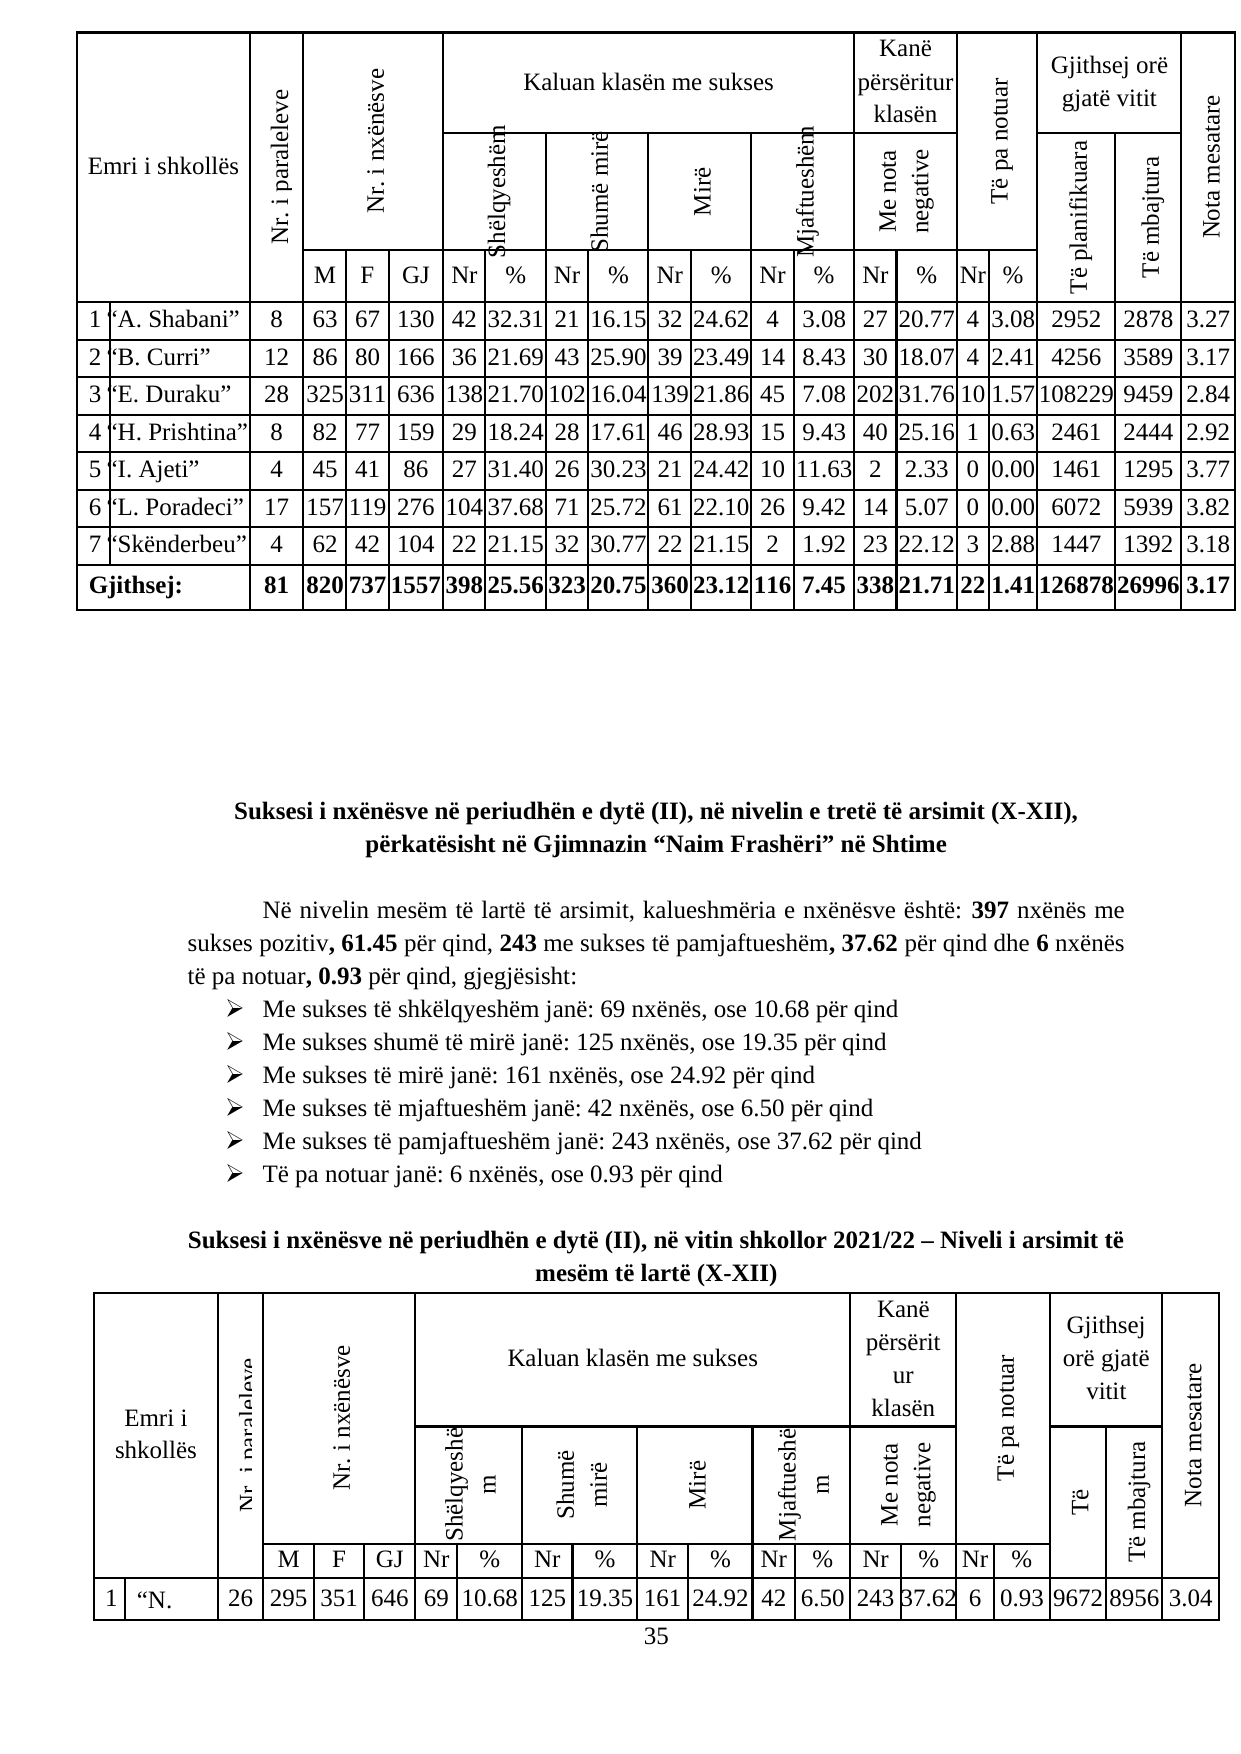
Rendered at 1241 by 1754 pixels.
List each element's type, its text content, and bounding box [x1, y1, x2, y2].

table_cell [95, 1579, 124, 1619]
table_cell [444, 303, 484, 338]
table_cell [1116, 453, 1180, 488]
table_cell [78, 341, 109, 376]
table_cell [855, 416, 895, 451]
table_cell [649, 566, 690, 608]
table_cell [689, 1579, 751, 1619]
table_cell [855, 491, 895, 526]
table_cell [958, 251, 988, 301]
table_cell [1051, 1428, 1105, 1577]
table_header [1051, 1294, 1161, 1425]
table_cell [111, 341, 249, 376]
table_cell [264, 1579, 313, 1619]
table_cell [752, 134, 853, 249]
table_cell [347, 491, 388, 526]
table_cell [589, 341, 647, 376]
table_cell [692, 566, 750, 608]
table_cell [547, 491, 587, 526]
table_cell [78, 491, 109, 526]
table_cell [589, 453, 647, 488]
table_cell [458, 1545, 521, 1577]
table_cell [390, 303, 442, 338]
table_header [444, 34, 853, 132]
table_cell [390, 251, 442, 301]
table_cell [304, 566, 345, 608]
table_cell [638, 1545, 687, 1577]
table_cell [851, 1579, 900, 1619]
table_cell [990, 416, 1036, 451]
list Me sukses të mjaftueshëm janë: 42 nxënës, ose 6.50 për qind [225, 1093, 1125, 1122]
list Me sukses të shkëlqyeshëm janë: 69 nxënës, ose 10.68 për qind [225, 994, 1125, 1023]
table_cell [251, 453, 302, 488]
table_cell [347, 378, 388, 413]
text Suksesi i nxënësve në periudhën e dytë (II), në vitin shkollor 2021/22 – Niveli i arsimit të mesëm të lartë (X-XII) [187, 1226, 1125, 1287]
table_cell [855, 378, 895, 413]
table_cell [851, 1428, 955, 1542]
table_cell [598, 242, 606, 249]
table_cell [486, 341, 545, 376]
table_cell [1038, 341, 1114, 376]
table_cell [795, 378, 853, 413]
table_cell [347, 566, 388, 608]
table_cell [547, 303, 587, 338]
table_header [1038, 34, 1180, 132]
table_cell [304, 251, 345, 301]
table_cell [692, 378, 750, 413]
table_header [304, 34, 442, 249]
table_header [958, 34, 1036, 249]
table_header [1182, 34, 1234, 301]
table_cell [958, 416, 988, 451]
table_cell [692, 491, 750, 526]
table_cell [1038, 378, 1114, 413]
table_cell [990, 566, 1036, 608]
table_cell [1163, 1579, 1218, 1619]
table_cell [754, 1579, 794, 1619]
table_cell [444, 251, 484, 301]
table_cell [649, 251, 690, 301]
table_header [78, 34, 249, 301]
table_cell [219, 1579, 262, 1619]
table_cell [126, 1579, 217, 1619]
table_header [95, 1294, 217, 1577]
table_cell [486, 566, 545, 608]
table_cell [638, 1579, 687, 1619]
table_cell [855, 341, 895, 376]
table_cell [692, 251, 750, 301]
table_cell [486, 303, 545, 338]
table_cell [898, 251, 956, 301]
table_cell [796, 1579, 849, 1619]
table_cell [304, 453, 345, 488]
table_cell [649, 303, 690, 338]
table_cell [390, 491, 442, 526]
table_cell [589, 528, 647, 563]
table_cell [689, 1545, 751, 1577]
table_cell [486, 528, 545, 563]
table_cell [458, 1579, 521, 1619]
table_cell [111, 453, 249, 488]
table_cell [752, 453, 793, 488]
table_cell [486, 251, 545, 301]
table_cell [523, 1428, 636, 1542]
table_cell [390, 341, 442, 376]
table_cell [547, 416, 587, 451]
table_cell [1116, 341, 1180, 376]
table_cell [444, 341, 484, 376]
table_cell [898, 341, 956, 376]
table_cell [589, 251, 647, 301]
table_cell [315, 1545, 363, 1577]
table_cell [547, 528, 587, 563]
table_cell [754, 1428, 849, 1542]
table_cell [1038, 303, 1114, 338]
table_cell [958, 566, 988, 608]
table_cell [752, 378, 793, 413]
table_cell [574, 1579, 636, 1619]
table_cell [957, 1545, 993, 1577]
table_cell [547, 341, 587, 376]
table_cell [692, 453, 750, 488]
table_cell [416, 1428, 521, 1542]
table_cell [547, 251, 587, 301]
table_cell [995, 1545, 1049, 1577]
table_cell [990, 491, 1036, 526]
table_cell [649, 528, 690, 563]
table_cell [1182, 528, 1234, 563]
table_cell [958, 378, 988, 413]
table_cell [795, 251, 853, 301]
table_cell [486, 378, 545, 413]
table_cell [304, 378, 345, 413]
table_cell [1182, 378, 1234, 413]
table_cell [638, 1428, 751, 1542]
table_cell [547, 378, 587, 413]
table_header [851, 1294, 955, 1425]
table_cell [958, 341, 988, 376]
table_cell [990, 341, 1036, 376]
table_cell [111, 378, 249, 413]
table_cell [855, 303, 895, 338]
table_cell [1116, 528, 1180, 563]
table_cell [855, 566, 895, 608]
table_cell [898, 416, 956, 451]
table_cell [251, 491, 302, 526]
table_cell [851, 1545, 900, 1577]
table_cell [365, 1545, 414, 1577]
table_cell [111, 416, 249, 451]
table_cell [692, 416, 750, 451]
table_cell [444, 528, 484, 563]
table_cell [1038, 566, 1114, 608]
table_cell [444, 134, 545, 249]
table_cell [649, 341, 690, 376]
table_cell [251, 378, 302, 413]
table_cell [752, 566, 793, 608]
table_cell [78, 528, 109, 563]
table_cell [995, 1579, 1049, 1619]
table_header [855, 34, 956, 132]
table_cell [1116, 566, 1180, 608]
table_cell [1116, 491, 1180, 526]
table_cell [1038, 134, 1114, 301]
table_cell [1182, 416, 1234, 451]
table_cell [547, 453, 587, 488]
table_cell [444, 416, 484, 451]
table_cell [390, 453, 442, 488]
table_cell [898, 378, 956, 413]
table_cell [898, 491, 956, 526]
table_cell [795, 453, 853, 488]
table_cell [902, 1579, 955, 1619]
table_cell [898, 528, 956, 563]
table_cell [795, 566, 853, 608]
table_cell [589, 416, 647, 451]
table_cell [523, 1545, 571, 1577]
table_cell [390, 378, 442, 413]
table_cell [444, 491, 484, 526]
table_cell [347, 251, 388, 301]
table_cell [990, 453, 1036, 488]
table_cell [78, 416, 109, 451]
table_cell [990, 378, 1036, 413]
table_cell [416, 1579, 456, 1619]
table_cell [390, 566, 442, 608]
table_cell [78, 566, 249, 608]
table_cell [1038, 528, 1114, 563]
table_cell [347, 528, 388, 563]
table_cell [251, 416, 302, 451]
list Me sukses shumë të mirë janë: 125 nxënës, ose 19.35 për qind [225, 1027, 1125, 1056]
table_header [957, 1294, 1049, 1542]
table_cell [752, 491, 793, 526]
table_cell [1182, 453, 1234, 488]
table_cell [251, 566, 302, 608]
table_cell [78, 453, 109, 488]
list Me sukses të pamjaftueshëm janë: 243 nxënës, ose 37.62 për qind [225, 1126, 1125, 1155]
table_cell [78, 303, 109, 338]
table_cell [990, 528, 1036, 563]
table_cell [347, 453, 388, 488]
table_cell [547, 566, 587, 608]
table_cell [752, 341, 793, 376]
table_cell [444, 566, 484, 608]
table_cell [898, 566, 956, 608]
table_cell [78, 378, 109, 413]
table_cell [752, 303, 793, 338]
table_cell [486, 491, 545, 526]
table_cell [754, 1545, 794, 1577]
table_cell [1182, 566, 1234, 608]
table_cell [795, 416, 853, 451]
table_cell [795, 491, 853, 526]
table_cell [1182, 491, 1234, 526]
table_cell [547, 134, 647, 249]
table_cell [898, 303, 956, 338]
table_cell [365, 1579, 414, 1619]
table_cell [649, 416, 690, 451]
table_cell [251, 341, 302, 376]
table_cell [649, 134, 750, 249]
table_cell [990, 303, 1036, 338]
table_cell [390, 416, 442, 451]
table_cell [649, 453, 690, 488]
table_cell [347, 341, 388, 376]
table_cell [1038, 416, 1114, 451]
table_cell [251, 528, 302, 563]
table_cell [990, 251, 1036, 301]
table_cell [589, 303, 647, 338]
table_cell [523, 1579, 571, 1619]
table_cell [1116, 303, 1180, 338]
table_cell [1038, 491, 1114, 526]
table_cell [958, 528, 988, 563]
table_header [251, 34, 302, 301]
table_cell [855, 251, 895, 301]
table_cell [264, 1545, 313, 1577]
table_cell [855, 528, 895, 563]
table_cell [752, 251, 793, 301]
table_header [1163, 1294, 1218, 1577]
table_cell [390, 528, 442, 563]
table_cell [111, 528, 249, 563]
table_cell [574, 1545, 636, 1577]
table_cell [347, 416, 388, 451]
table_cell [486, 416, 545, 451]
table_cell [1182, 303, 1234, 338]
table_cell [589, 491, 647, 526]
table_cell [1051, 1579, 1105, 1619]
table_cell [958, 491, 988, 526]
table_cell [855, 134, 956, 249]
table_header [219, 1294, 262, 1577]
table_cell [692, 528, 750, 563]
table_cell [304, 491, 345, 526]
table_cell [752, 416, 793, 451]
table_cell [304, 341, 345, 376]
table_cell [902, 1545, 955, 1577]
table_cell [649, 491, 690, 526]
text Në nivelin mesëm të lartë të arsimit, kalueshmëria e nxënësve është: 397 nxënës me sukses pozitiv, 61.45 për qind, 243 me sukses të pamjaftueshëm, 37.62 për qind dhe 6 nxënës të pa notuar, 0.93 për qind, gjegjësisht: [187, 895, 1125, 990]
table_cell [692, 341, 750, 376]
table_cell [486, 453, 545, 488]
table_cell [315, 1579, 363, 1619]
text Suksesi i nxënësve në periudhën e dytë (II), në nivelin e tretë të arsimit (X-XII), përkatësisht në Gjimnazin “Naim Frashëri” në Shtime [187, 796, 1125, 858]
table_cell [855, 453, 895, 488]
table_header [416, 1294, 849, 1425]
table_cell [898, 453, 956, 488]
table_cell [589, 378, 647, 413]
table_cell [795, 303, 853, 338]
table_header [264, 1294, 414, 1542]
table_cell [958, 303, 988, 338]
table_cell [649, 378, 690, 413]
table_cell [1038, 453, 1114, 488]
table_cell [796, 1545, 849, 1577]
list Të pa notuar janë: 6 nxënës, ose 0.93 për qind [225, 1159, 1125, 1188]
list Me sukses të mirë janë: 161 nxënës, ose 24.92 për qind [225, 1060, 1125, 1089]
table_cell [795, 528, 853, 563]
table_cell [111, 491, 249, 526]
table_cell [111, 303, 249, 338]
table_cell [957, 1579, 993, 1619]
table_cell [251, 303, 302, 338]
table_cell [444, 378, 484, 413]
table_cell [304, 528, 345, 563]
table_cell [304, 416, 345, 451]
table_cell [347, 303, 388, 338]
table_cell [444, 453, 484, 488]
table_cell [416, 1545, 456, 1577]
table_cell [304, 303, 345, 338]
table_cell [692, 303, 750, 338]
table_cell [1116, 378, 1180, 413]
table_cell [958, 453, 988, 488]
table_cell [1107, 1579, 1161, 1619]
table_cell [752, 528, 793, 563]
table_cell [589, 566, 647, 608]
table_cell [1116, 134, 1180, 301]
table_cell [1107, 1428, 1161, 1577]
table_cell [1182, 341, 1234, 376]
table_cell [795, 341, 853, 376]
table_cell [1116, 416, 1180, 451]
